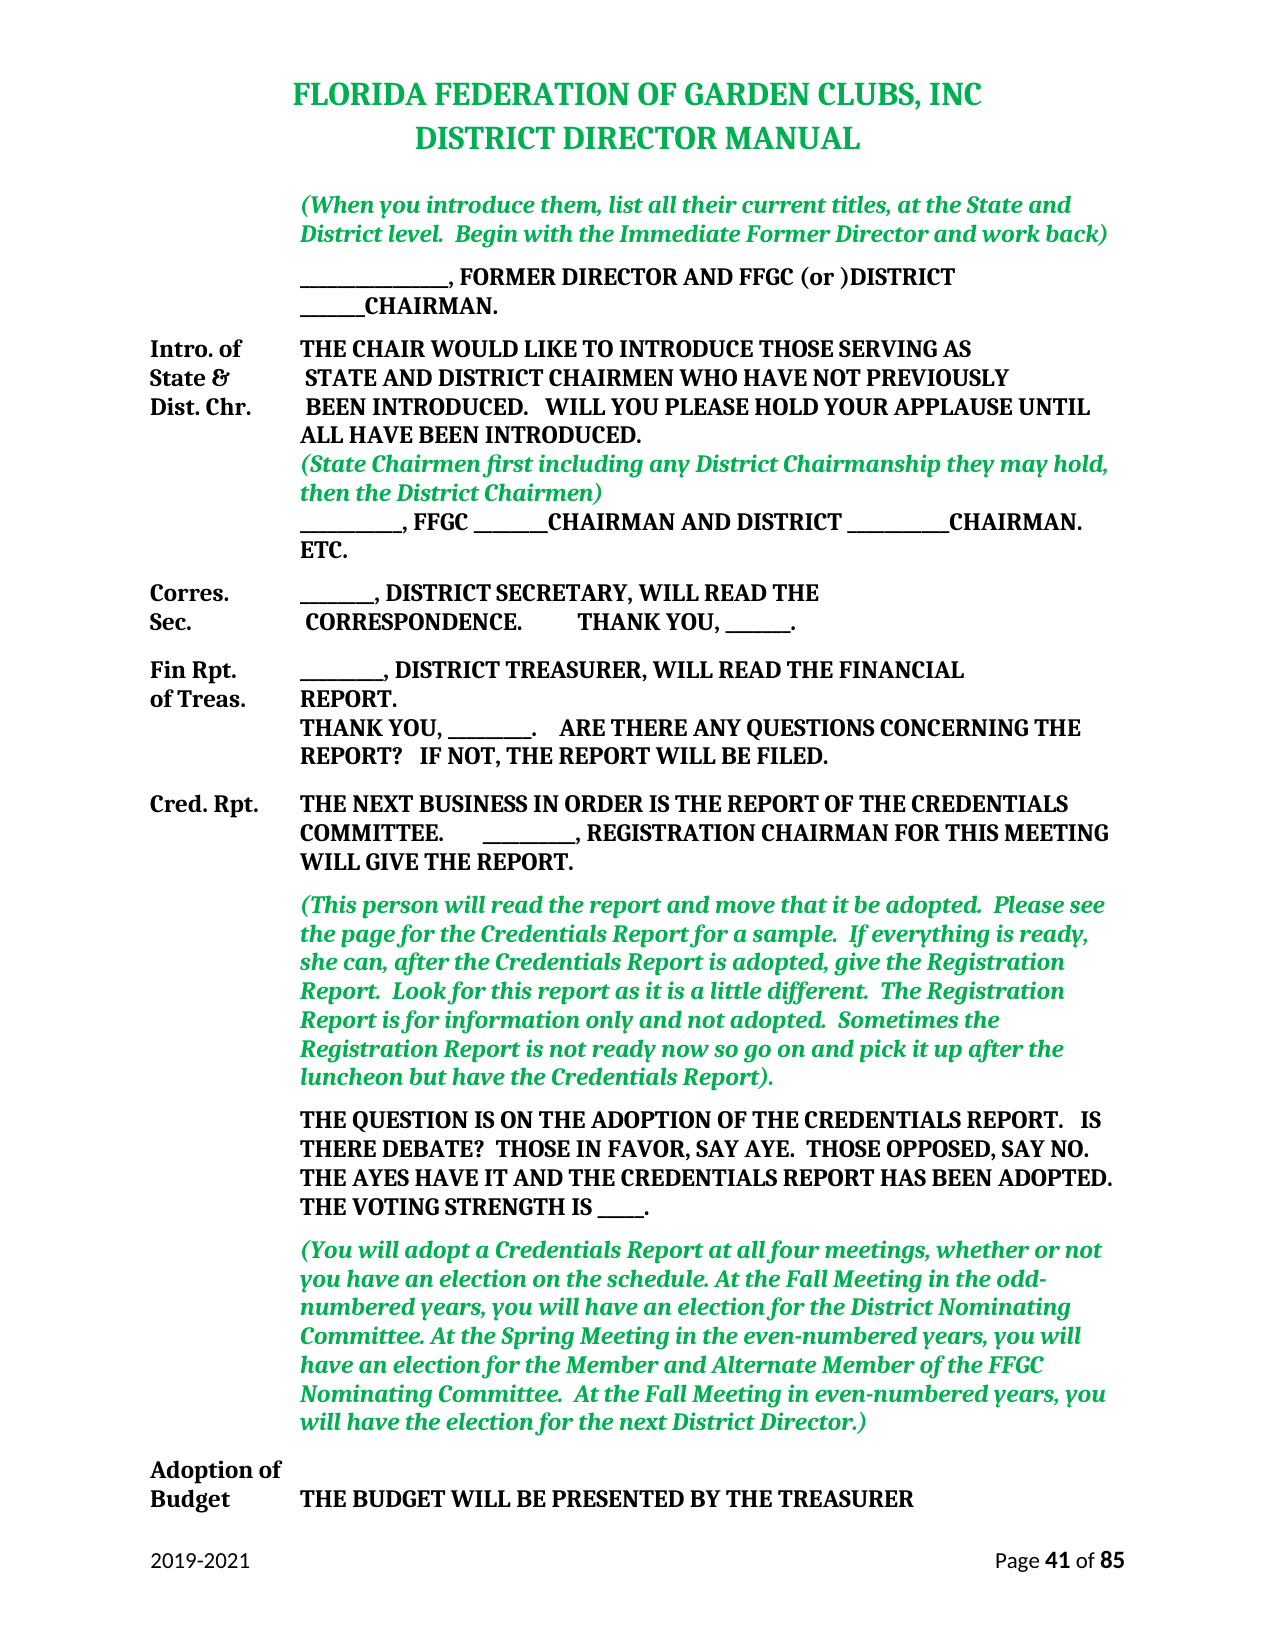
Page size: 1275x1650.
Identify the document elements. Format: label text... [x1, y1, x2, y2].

text (State Chairmen first including any District Chairmanship they may hold, then the District Chairmen) [300, 450, 1125, 507]
text (This person will read the report and move that it be adopted. Please see the page for the Credentials Report for a sample. If everything is ready, she can, after the Credentials Report is adopted, give the Registration Report. Look for this report as it is a little different. The Registration Report is for information only and not adopted. Sometimes the Registration Report is not ready now so go on and pick it up after the luncheon but have the Credentials Report). [300, 891, 1125, 1092]
text State & STATE AND DISTRICT CHAIRMEN WHO HAVE NOT PREVIOUSLY [150, 364, 1125, 392]
text ________________, FORMER DIRECTOR AND FFGC (or )DISTRICT _______CHAIRMAN. [300, 263, 1125, 321]
text Dist. Chr. BEEN INTRODUCED. WILL YOU PLEASE HOLD YOUR APPLAUSE UNTIL ALL HAVE BEEN INTRODUCED. [150, 392, 1125, 450]
text Fin Rpt. _________, DISTRICT TREASURER, WILL READ THE FINANCIAL [150, 656, 1125, 685]
text ___________, FFGC ________CHAIRMAN AND DISTRICT ___________CHAIRMAN. ETC. [300, 507, 1125, 565]
text Sec. CORRESPONDENCE. THANK YOU, _______. [150, 608, 1125, 637]
text THE QUESTION IS ON THE ADOPTION OF THE CREDENTIALS REPORT. IS THERE DEBATE? THOSE IN FAVOR, SAY AYE. THOSE OPPOSED, SAY NO. THE AYES HAVE IT AND THE CREDENTIALS REPORT HAS BEEN ADOPTED. THE VOTING STRENGTH IS _____. [300, 1106, 1125, 1221]
text (You will adopt a Credentials Report at all four meetings, whether or not you have an election on the schedule. At the Fall Meeting in the odd-numbered years, you will have an election for the District Nominating Committee. At the Spring Meeting in the even-numbered years, you will have an election for the Member and Alternate Member of the FFGC Nominating Committee. At the Fall Meeting in even-numbered years, you will have the election for the next District Director.) [300, 1236, 1125, 1437]
text (When you introduce them, list all their current titles, at the State and District level. Begin with the Immediate Former Director and work back) [300, 191, 1125, 249]
text Cred. Rpt. THE NEXT BUSINESS IN ORDER IS THE REPORT OF THE CREDENTIALS COMMITTEE. __________, REGISTRATION CHAIRMAN FOR THIS MEETING WILL GIVE THE REPORT. [150, 790, 1125, 876]
text Budget THE BUDGET WILL BE PRESENTED BY THE TREASURER [150, 1485, 1125, 1514]
text Intro. of THE CHAIR WOULD LIKE TO INTRODUCE THOSE SERVING AS [150, 335, 1125, 364]
text Corres. ________, DISTRICT SECRETARY, WILL READ THE [150, 579, 1125, 608]
text THANK YOU, _________. ARE THERE ANY QUESTIONS CONCERNING THE REPORT? IF NOT, THE REPORT WILL BE FILED. [300, 713, 1125, 771]
text Adoption of [150, 1456, 1125, 1485]
text of Treas. REPORT. [150, 685, 1125, 713]
